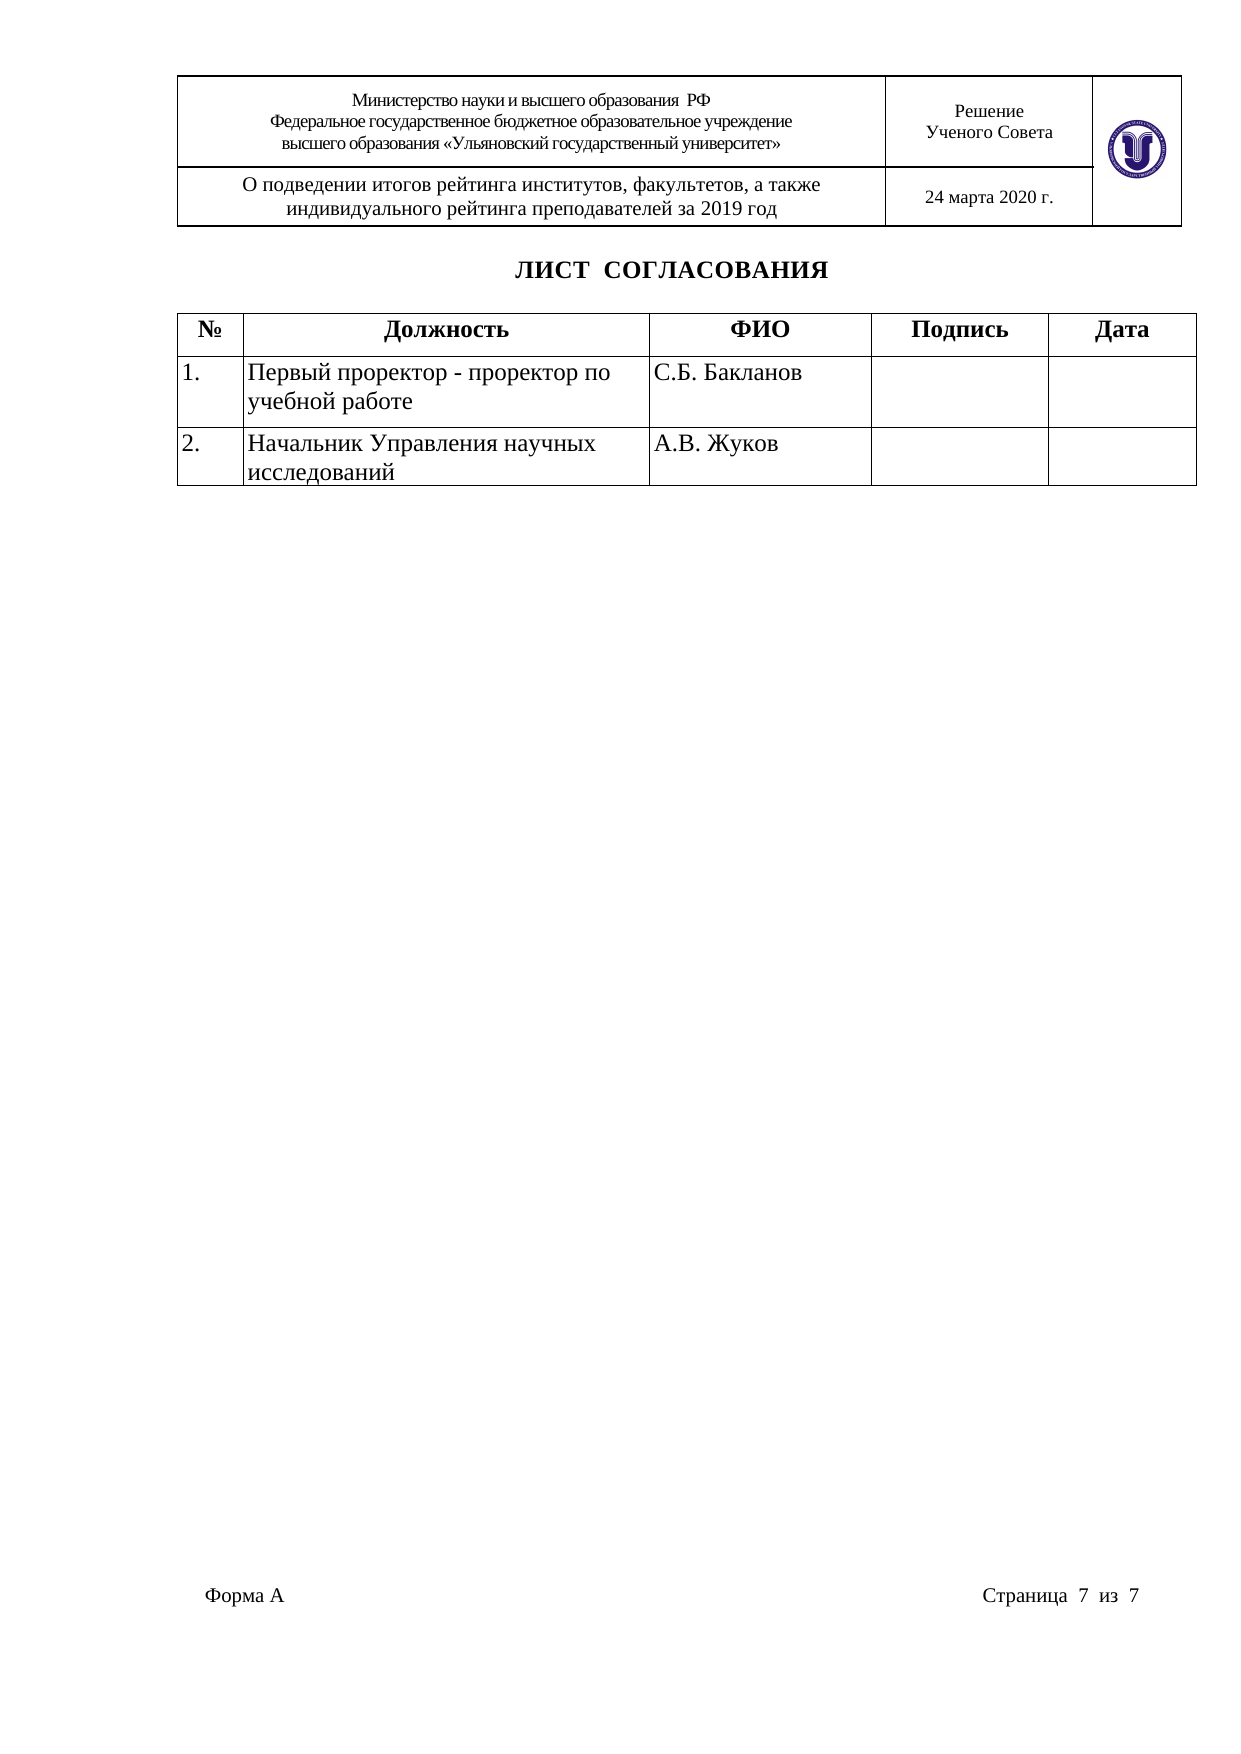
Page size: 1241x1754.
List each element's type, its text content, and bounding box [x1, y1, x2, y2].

table_cell [872, 428, 1048, 485]
table_header Подпись [872, 314, 1048, 356]
table_cell 1. [178, 357, 243, 427]
table_cell С.Б. Бакланов [650, 357, 871, 427]
text ЛИСТ СОГЛАСОВАНИЯ [177, 255, 1166, 284]
table_header Должность [244, 314, 649, 356]
table_cell [872, 357, 1048, 427]
table_cell А.В. Жуков [650, 428, 871, 485]
table_cell Первый проректор - проректор по учебной работе [244, 357, 649, 427]
table_cell [1049, 357, 1196, 427]
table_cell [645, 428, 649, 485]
table_cell 2. [178, 428, 243, 485]
table_header ФИО [650, 314, 871, 356]
table_header № [178, 314, 243, 356]
picture [1107, 119, 1167, 179]
table_header Дата [1049, 314, 1196, 356]
table_cell [1049, 428, 1196, 485]
